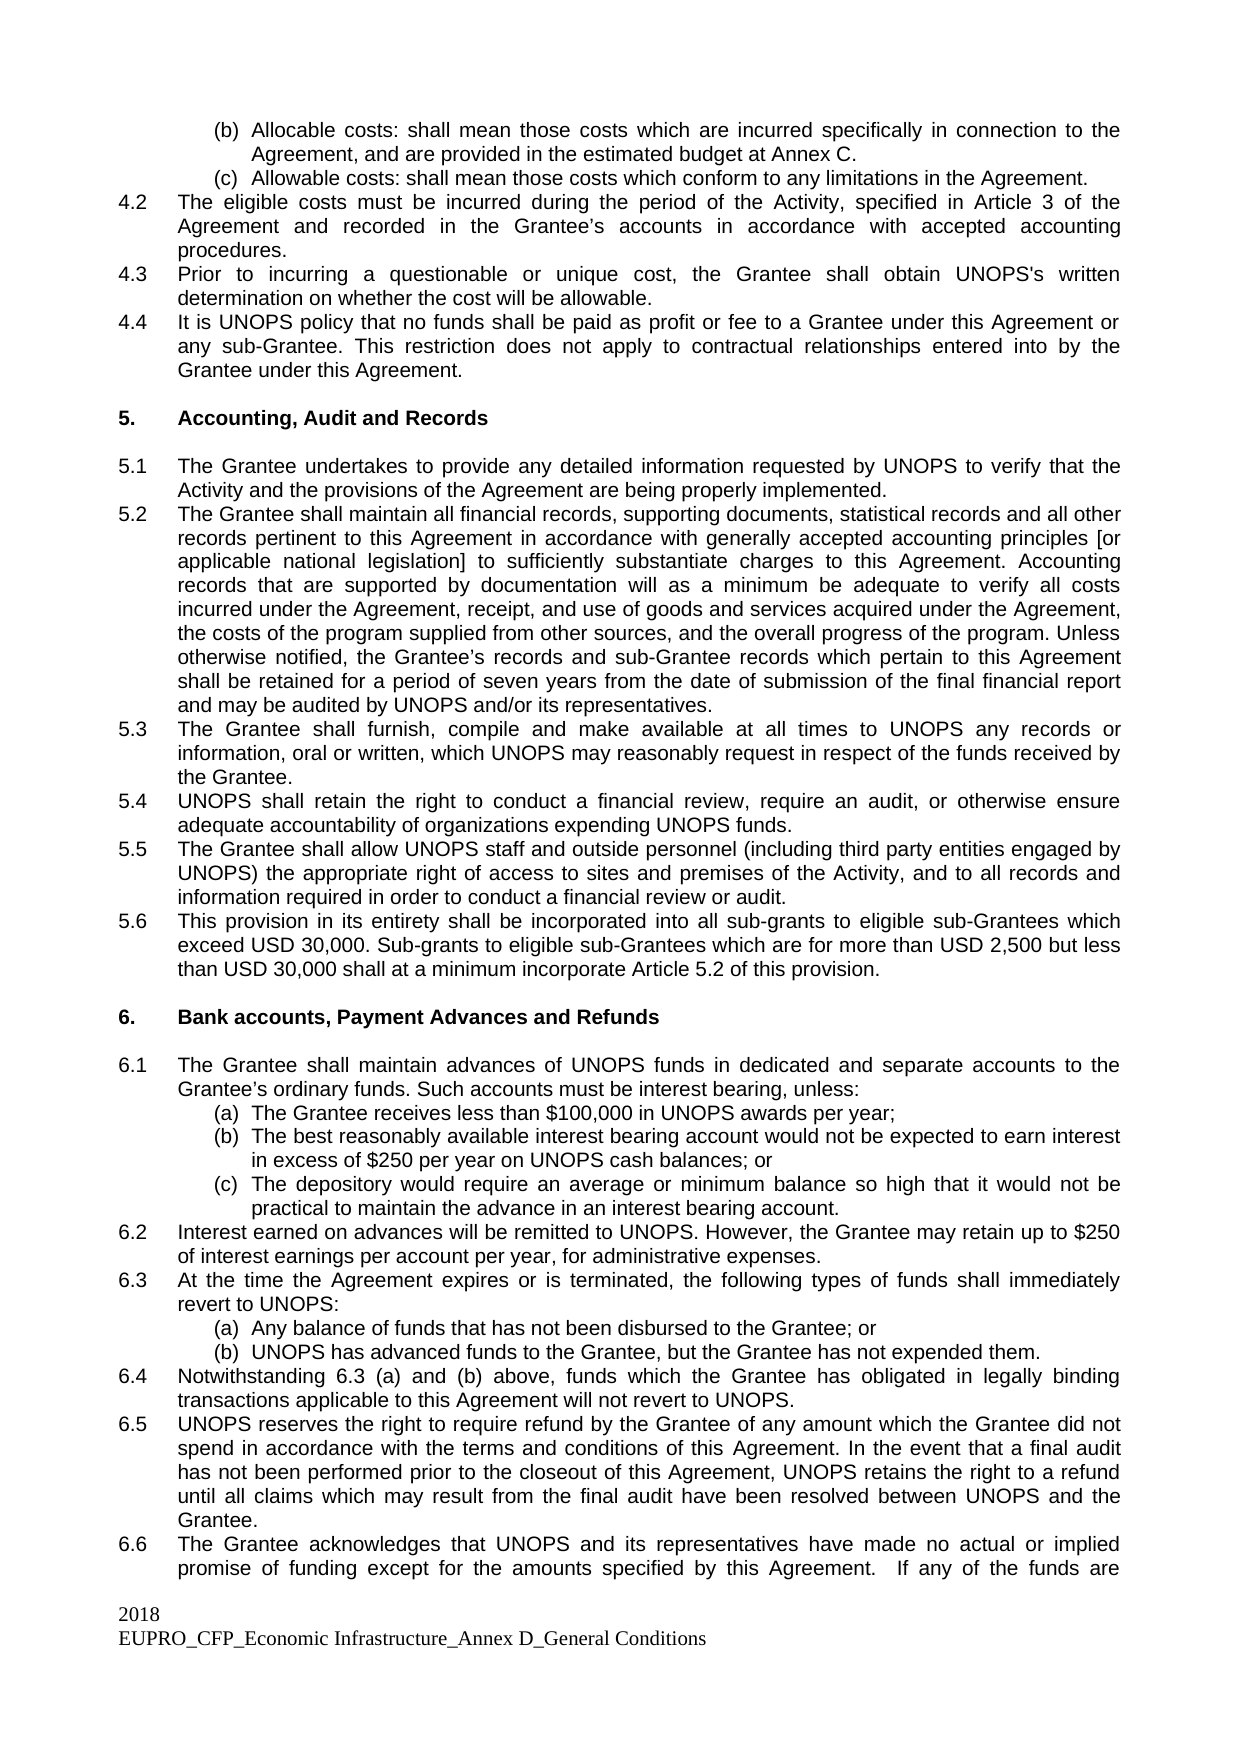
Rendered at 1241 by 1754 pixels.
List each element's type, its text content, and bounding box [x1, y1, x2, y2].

list The Grantee shall allow UNOPS staff and outside personnel (including third party entities engaged by UNOPS) the appropriate right of access to sites and premises of the Activity, and to all records and information required in order to conduct a financial review or audit. [118, 837, 1122, 909]
list The Grantee shall maintain all financial records, supporting documents, statistical records and all other records pertinent to this Agreement in accordance with generally accepted accounting principles [or applicable national legislation] to sufficiently substantiate charges to this Agreement. Accounting records that are supported by documentation will as a minimum be adequate to verify all costs incurred under the Agreement, receipt, and use of goods and services acquired under the Agreement, the costs of the program supplied from other sources, and the overall progress of the program. Unless otherwise notified, the Grantee’s records and sub-Grantee records which pertain to this Agreement shall be retained for a period of seven years from the date of submission of the final financial report and may be audited by UNOPS and/or its representatives. [118, 501, 1122, 717]
list Prior to incurring a questionable or unique cost, the Grantee shall obtain UNOPS's written determination on whether the cost will be allowable. [118, 262, 1122, 310]
list Accounting, Audit and Records [118, 406, 1122, 429]
list At the time the Agreement expires or is terminated, the following types of funds shall immediately revert to UNOPS: [118, 1268, 1122, 1316]
list It is UNOPS policy that no funds shall be paid as profit or fee to a Grantee under this Agreement or any sub-Grantee. This restriction does not apply to contractual relationships entered into by the Grantee under this Agreement. [118, 310, 1122, 382]
list The eligible costs must be incurred during the period of the Activity, specified in Article 3 of the Agreement and recorded in the Grantee’s accounts in accordance with accepted accounting procedures. [118, 190, 1122, 262]
list The best reasonably available interest bearing account would not be expected to earn interest in excess of $250 per year on UNOPS cash balances; or [213, 1124, 1122, 1172]
list The depository would require an average or minimum balance so high that it would not be practical to maintain the advance in an interest bearing account. [213, 1172, 1122, 1220]
list Allowable costs: shall mean those costs which conform to any limitations in the Agreement. [213, 166, 1122, 190]
list The Grantee receives less than $100,000 in UNOPS awards per year; [213, 1100, 1122, 1124]
list Notwithstanding 6.3 (a) and (b) above, funds which the Grantee has obligated in legally binding transactions applicable to this Agreement will not revert to UNOPS. [118, 1364, 1122, 1412]
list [118, 1532, 1122, 1579]
list Bank accounts, Payment Advances and Refunds [118, 1004, 1122, 1028]
list The Grantee undertakes to provide any detailed information requested by UNOPS to verify that the Activity and the provisions of the Agreement are being properly implemented. [118, 453, 1122, 501]
list Interest earned on advances will be remitted to UNOPS. However, the Grantee may retain up to $250 of interest earnings per account per year, for administrative expenses. [118, 1220, 1122, 1268]
list UNOPS shall retain the right to conduct a financial review, require an audit, or otherwise ensure adequate accountability of organizations expending UNOPS funds. [118, 789, 1122, 837]
list UNOPS reserves the right to require refund by the Grantee of any amount which the Grantee did not spend in accordance with the terms and conditions of this Agreement. In the event that a final audit has not been performed prior to the closeout of this Agreement, UNOPS retains the right to a refund until all claims which may result from the final audit have been resolved between UNOPS and the Grantee. [118, 1412, 1122, 1532]
list This provision in its entirety shall be incorporated into all sub-grants to eligible sub-Grantees which exceed USD 30,000. Sub-grants to eligible sub-Grantees which are for more than USD 2,500 but less than USD 30,000 shall at a minimum incorporate Article 5.2 of this provision. [118, 909, 1122, 981]
list Allocable costs: shall mean those costs which are incurred specifically in connection to the Agreement, and are provided in the estimated budget at Annex C. [213, 118, 1122, 166]
list The Grantee shall furnish, compile and make available at all times to UNOPS any records or information, oral or written, which UNOPS may reasonably request in respect of the funds received by the Grantee. [118, 717, 1122, 789]
list UNOPS has advanced funds to the Grantee, but the Grantee has not expended them. [213, 1340, 1122, 1364]
list The Grantee shall maintain advances of UNOPS funds in dedicated and separate accounts to the Grantee’s ordinary funds. Such accounts must be interest bearing, unless: [118, 1052, 1122, 1100]
list Any balance of funds that has not been disbursed to the Grantee; or [213, 1316, 1122, 1340]
